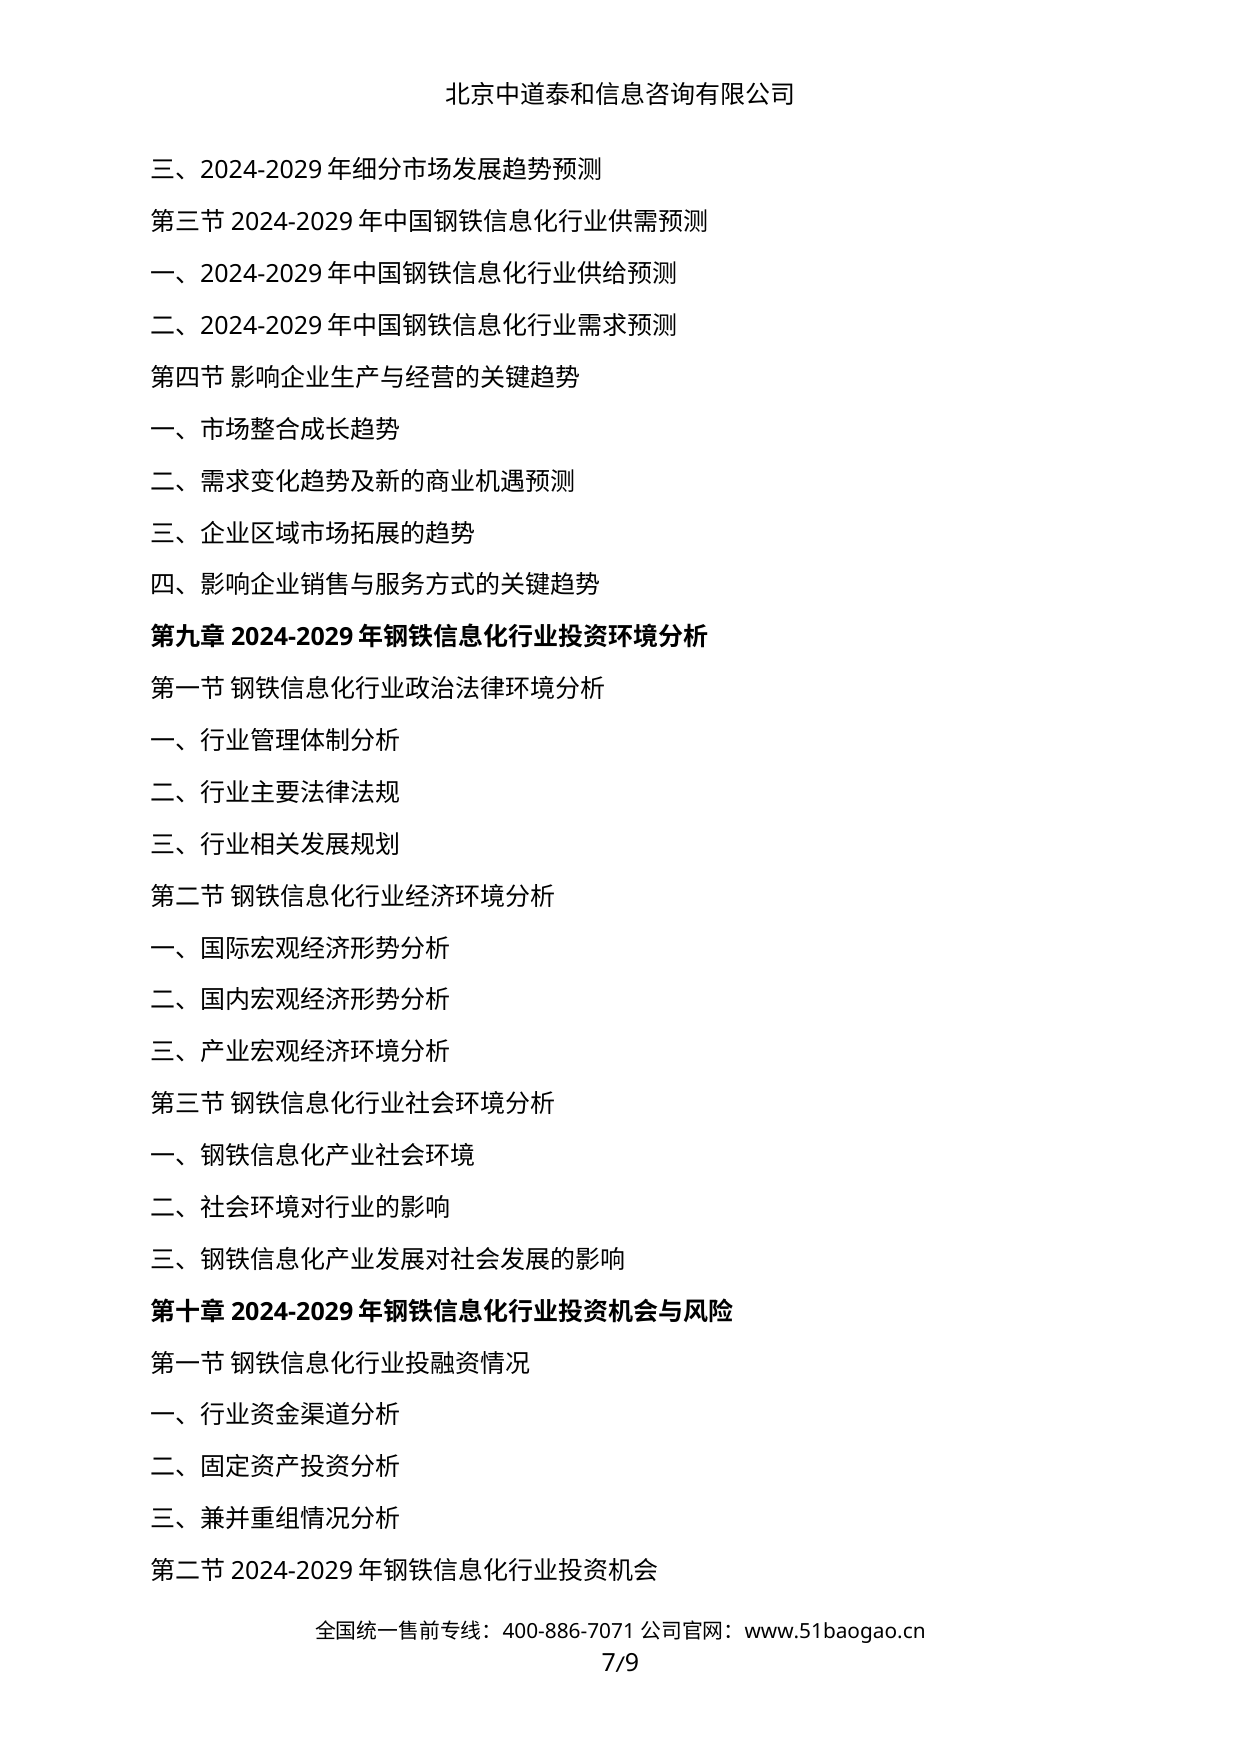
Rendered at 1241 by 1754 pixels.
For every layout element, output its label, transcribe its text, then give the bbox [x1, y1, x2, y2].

text 二、行业主要法律法规 [150, 772, 1090, 809]
text 二、需求变化趋势及新的商业机遇预测 [150, 461, 1090, 497]
text 一、钢铁信息化产业社会环境 [150, 1136, 1090, 1172]
text 三、2024-2029年细分市场发展趋势预测 [150, 150, 1090, 186]
text 三、企业区域市场拓展的趋势 [150, 513, 1090, 549]
text 一、行业管理体制分析 [150, 721, 1090, 757]
text 第一节 钢铁信息化行业投融资情况 [150, 1343, 1090, 1379]
text 四、影响企业销售与服务方式的关键趋势 [150, 565, 1090, 601]
text 一、国际宏观经济形势分析 [150, 928, 1090, 964]
text 一、行业资金渠道分析 [150, 1395, 1090, 1431]
text 二、国内宏观经济形势分析 [150, 980, 1090, 1016]
text 三、钢铁信息化产业发展对社会发展的影响 [150, 1239, 1090, 1276]
text 第九章 2024-2029年钢铁信息化行业投资环境分析 [150, 617, 1090, 653]
text 一、2024-2029年中国钢铁信息化行业供给预测 [150, 254, 1090, 290]
text 二、固定资产投资分析 [150, 1447, 1090, 1483]
text 一、市场整合成长趋势 [150, 409, 1090, 446]
text 第四节 影响企业生产与经营的关键趋势 [150, 357, 1090, 394]
text 第二节 钢铁信息化行业经济环境分析 [150, 876, 1090, 912]
text 二、2024-2029年中国钢铁信息化行业需求预测 [150, 306, 1090, 342]
text 二、社会环境对行业的影响 [150, 1187, 1090, 1224]
text 第三节 钢铁信息化行业社会环境分析 [150, 1084, 1090, 1120]
text 第三节 2024-2029年中国钢铁信息化行业供需预测 [150, 202, 1090, 238]
text 三、行业相关发展规划 [150, 824, 1090, 861]
text 三、兼并重组情况分析 [150, 1499, 1090, 1535]
text 第十章 2024-2029年钢铁信息化行业投资机会与风险 [150, 1291, 1090, 1327]
text 三、产业宏观经济环境分析 [150, 1032, 1090, 1068]
text 第二节 2024-2029年钢铁信息化行业投资机会 [150, 1551, 1090, 1587]
text 第一节 钢铁信息化行业政治法律环境分析 [150, 669, 1090, 705]
